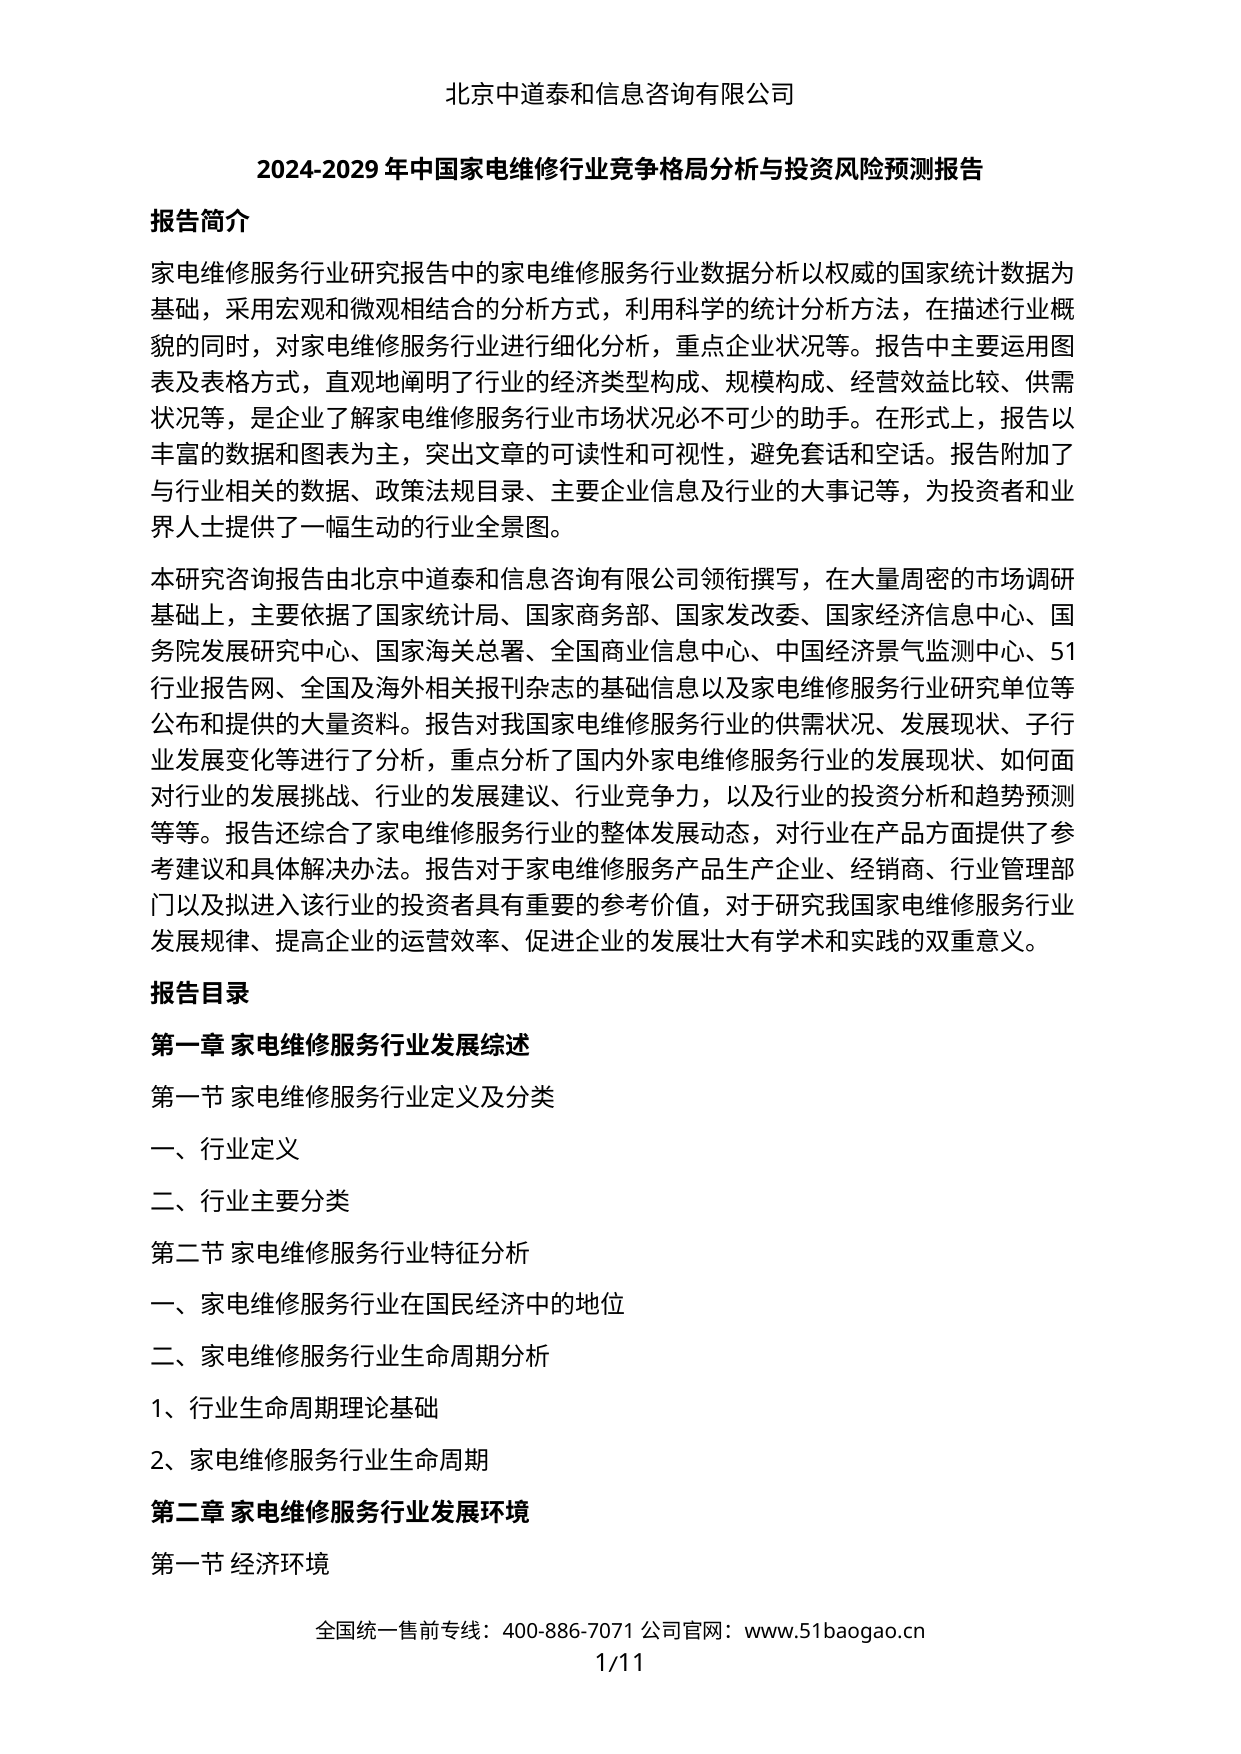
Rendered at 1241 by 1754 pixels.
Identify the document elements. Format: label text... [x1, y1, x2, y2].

text 第一节 经济环境 [150, 1544, 1090, 1581]
text 本研究咨询报告由北京中道泰和信息咨询有限公司领衔撰写，在大量周密的市场调研基础上，主要依据了国家统计局、国家商务部、国家发改委、国家经济信息中心、国务院发展研究中心、国家海关总署、全国商业信息中心、中国经济景气监测中心、51行业报告网、全国及海外相关报刊杂志的基础信息以及家电维修服务行业研究单位等公布和提供的大量资料。报告对我国家电维修服务行业的供需状况、发展现状、子行业发展变化等进行了分析，重点分析了国内外家电维修服务行业的发展现状、如何面对行业的发展挑战、行业的发展建议、行业竞争力，以及行业的投资分析和趋势预测等等。报告还综合了家电维修服务行业的整体发展动态，对行业在产品方面提供了参考建议和具体解决办法。报告对于家电维修服务产品生产企业、经销商、行业管理部门以及拟进入该行业的投资者具有重要的参考价值，对于研究我国家电维修服务行业发展规律、提高企业的运营效率、促进企业的发展壮大有学术和实践的双重意义。 [150, 559, 1090, 958]
text 2、家电维修服务行业生命周期 [150, 1441, 1090, 1477]
text 第二节 家电维修服务行业特征分析 [150, 1233, 1090, 1269]
text 家电维修服务行业研究报告中的家电维修服务行业数据分析以权威的国家统计数据为基础，采用宏观和微观相结合的分析方式，利用科学的统计分析方法，在描述行业概貌的同时，对家电维修服务行业进行细化分析，重点企业状况等。报告中主要运用图表及表格方式，直观地阐明了行业的经济类型构成、规模构成、经营效益比较、供需状况等，是企业了解家电维修服务行业市场状况必不可少的助手。在形式上，报告以丰富的数据和图表为主，突出文章的可读性和可视性，避免套话和空话。报告附加了与行业相关的数据、政策法规目录、主要企业信息及行业的大事记等，为投资者和业界人士提供了一幅生动的行业全景图。 [150, 254, 1090, 544]
text 二、家电维修服务行业生命周期分析 [150, 1337, 1090, 1373]
text 一、家电维修服务行业在国民经济中的地位 [150, 1285, 1090, 1321]
text 第二章 家电维修服务行业发展环境 [150, 1492, 1090, 1529]
text 报告简介 [150, 202, 1090, 238]
text 2024-2029年中国家电维修行业竞争格局分析与投资风险预测报告 [150, 150, 1090, 186]
text 报告目录 [150, 974, 1090, 1010]
text 第一章 家电维修服务行业发展综述 [150, 1026, 1090, 1062]
text 第一节 家电维修服务行业定义及分类 [150, 1077, 1090, 1114]
text 一、行业定义 [150, 1129, 1090, 1166]
text 1、行业生命周期理论基础 [150, 1389, 1090, 1425]
text 二、行业主要分类 [150, 1181, 1090, 1217]
